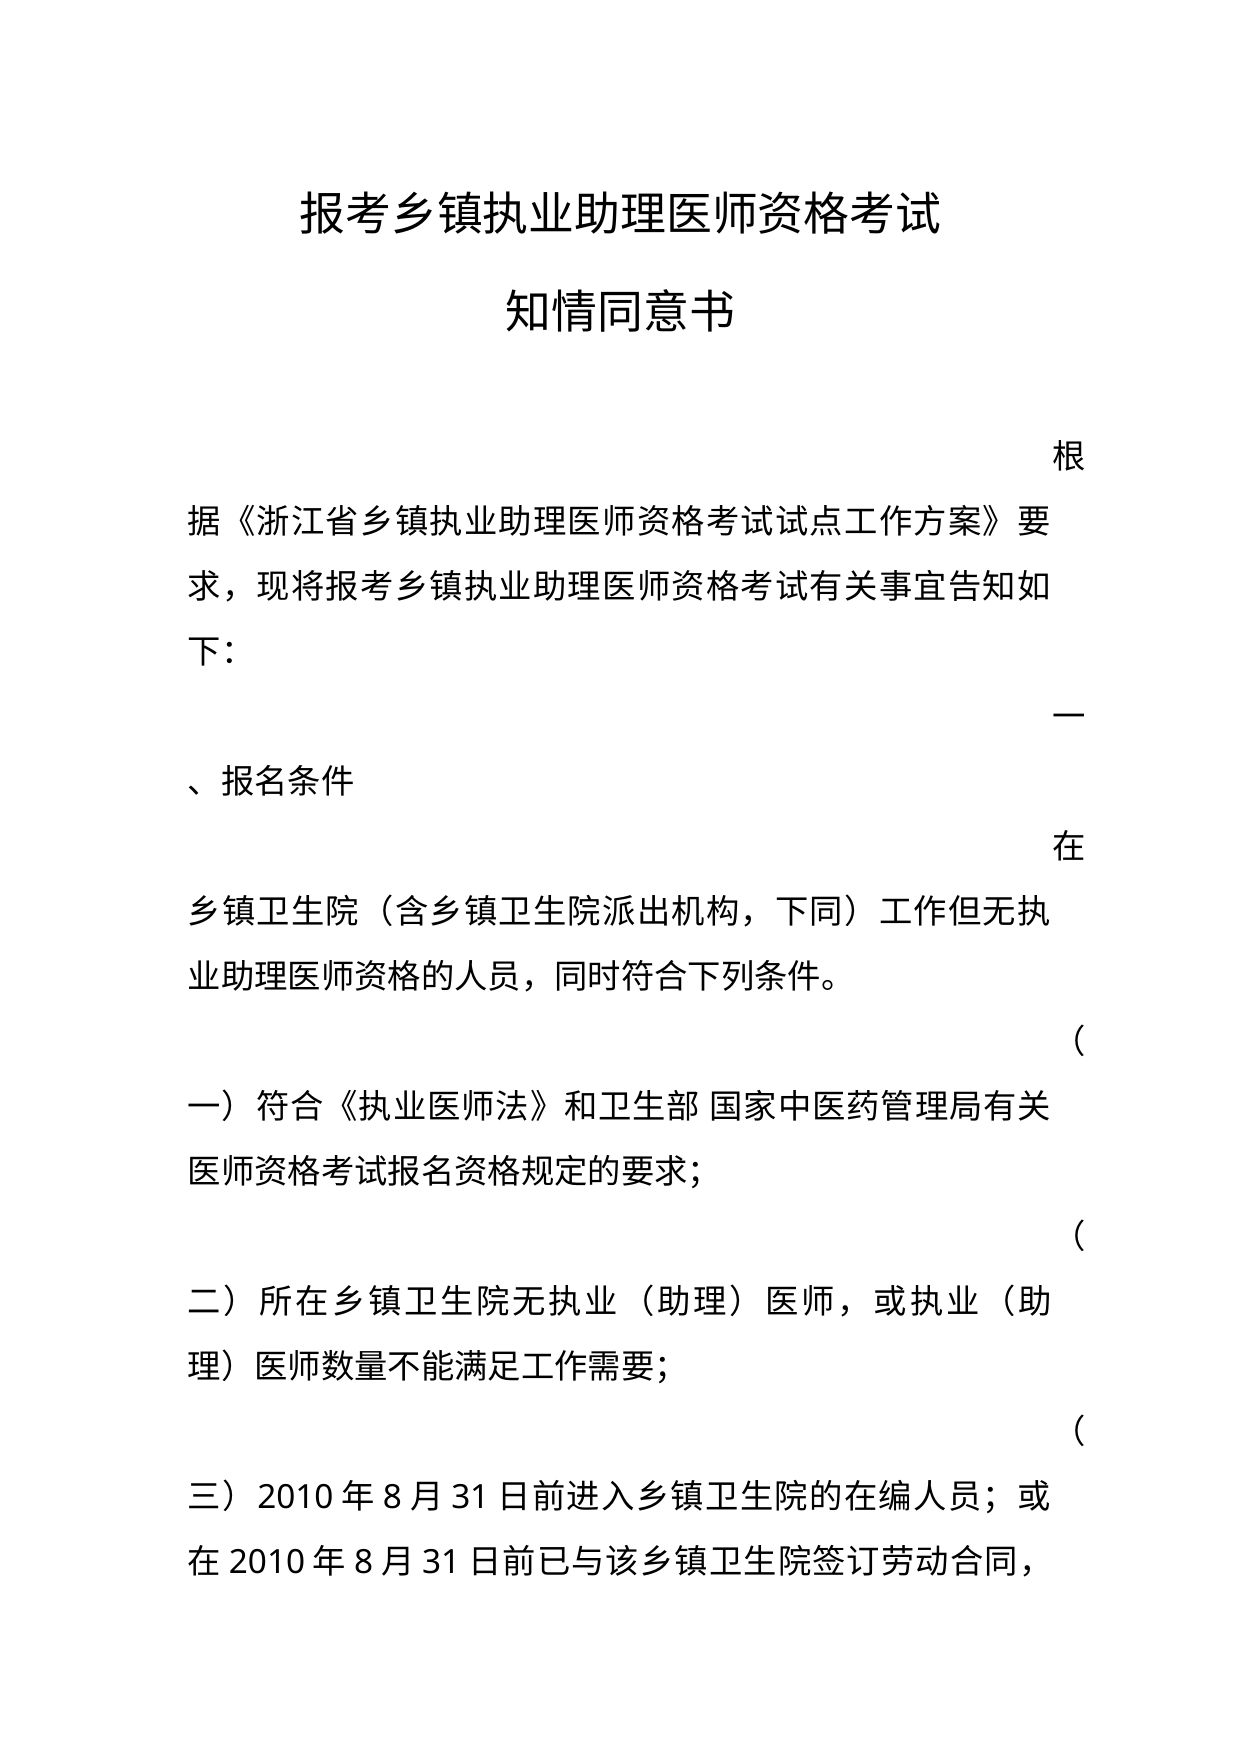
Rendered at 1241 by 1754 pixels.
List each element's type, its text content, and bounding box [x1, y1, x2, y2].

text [187, 1397, 1053, 1592]
text 根据《浙江省乡镇执业助理医师资格考试试点工作方案》要求，现将报考乡镇执业助理医师资格考试有关事宜告知如下： [187, 422, 1053, 682]
text （一）符合《执业医师法》和卫生部 国家中医药管理局有关医师资格考试报名资格规定的要求； [187, 1007, 1053, 1202]
text （二）所在乡镇卫生院无执业（助理）医师，或执业（助理）医师数量不能满足工作需要； [187, 1202, 1053, 1397]
text 在乡镇卫生院（含乡镇卫生院派出机构，下同）工作但无执业助理医师资格的人员，同时符合下列条件。 [187, 812, 1053, 1007]
text 报考乡镇执业助理医师资格考试 [187, 162, 1053, 259]
text 知情同意书 [187, 259, 1053, 357]
text 一、报名条件 [187, 682, 1053, 812]
